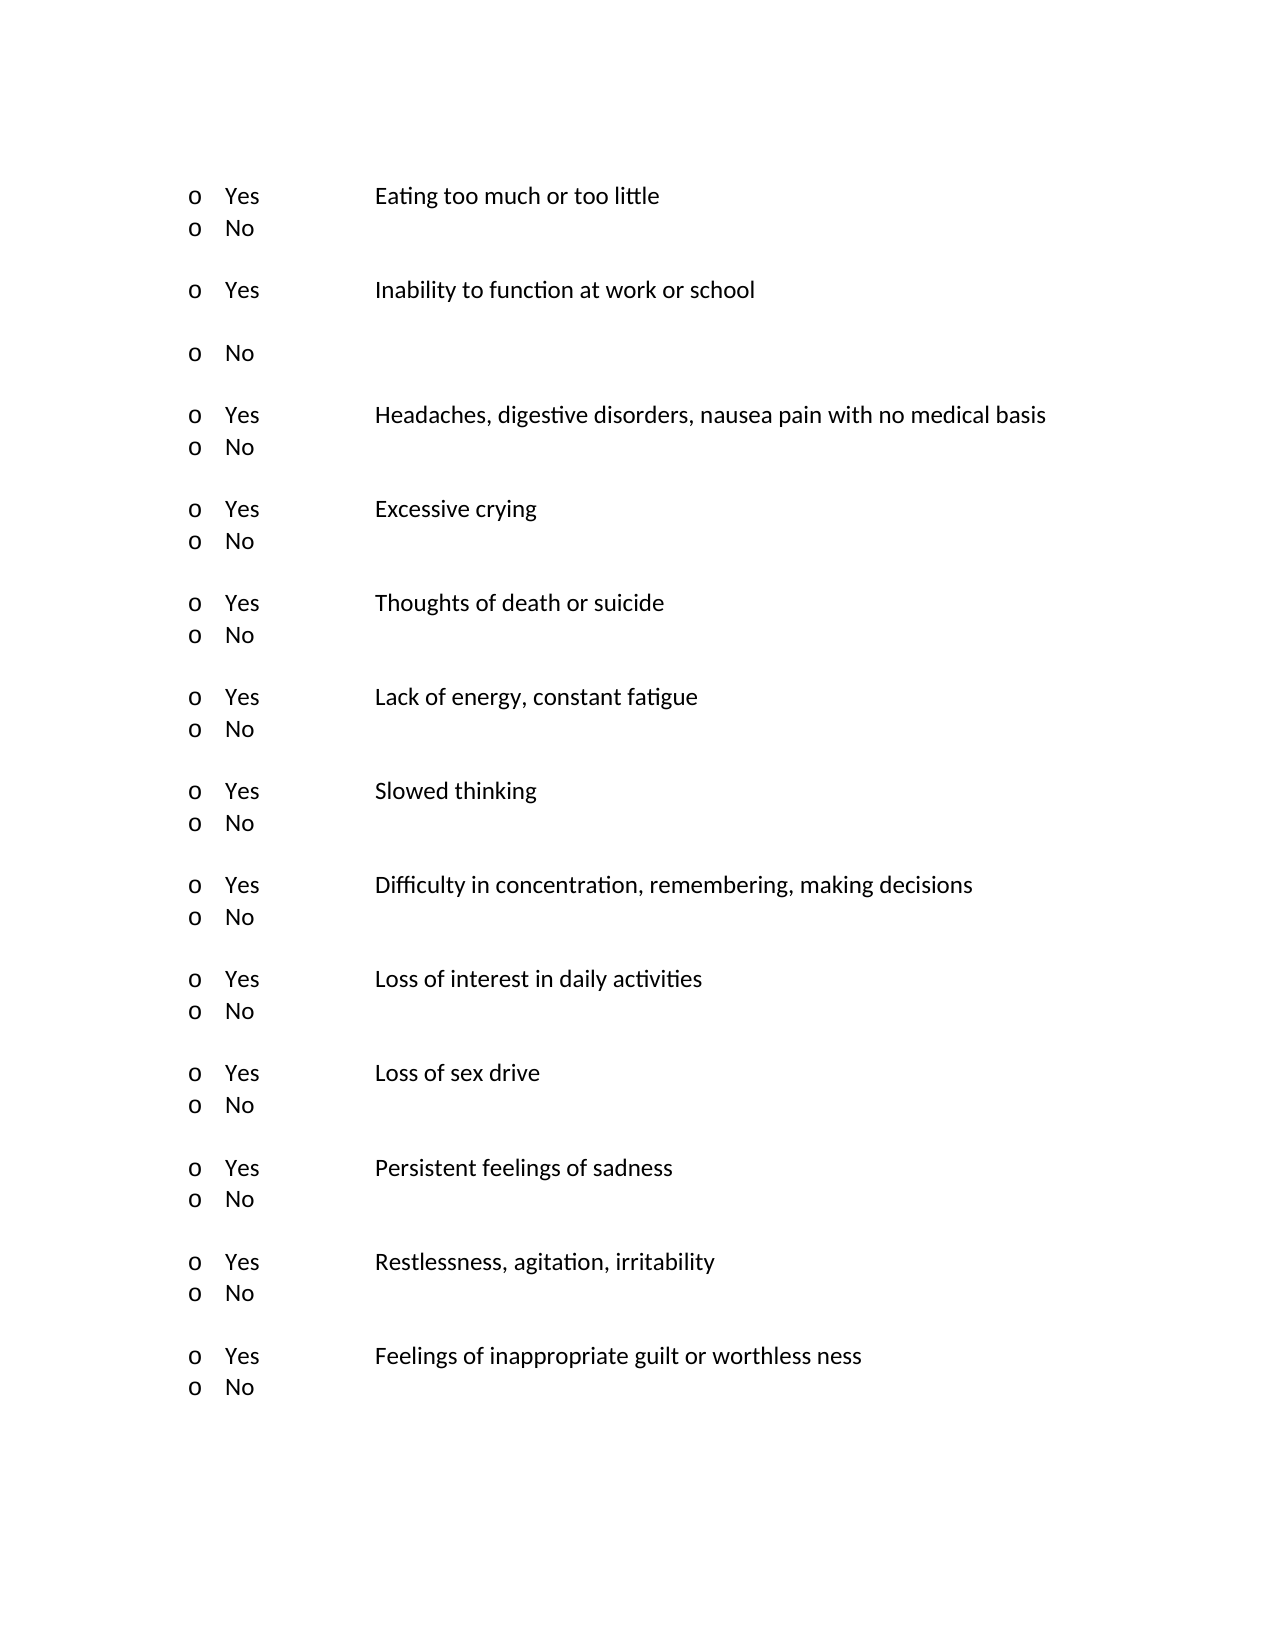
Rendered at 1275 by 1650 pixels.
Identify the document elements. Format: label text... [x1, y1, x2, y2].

list Yes Loss of sex drive [187, 1058, 1125, 1089]
list No [187, 212, 1125, 244]
list Yes Feelings of inappropriate guilt or worthless ness [187, 1340, 1125, 1372]
list Yes Headaches, digestive disorders, nausea pain with no medical basis [187, 399, 1125, 431]
list No [187, 1372, 1125, 1403]
list Yes Thoughts of death or suicide [187, 587, 1125, 619]
list No [187, 1183, 1125, 1215]
list No [187, 901, 1125, 933]
list Yes Difficulty in concentration, remembering, making decisions [187, 869, 1125, 901]
list No [187, 431, 1125, 463]
list No [187, 337, 1125, 369]
list Yes Eating too much or too little [187, 181, 1125, 212]
list Yes Slowed thinking [187, 775, 1125, 807]
list No [187, 1277, 1125, 1309]
list Yes Lack of energy, constant fatigue [187, 681, 1125, 713]
list Yes Inability to function at work or school [187, 274, 1125, 306]
list No [187, 525, 1125, 557]
list No [187, 619, 1125, 651]
list Yes Excessive crying [187, 493, 1125, 525]
list Yes Persistent feelings of sadness [187, 1152, 1125, 1183]
list Yes Restlessness, agitation, irritability [187, 1246, 1125, 1277]
list No [187, 807, 1125, 839]
list No [187, 713, 1125, 745]
list No [187, 1089, 1125, 1121]
list Yes Loss of interest in daily activities [187, 963, 1125, 995]
list No [187, 995, 1125, 1027]
